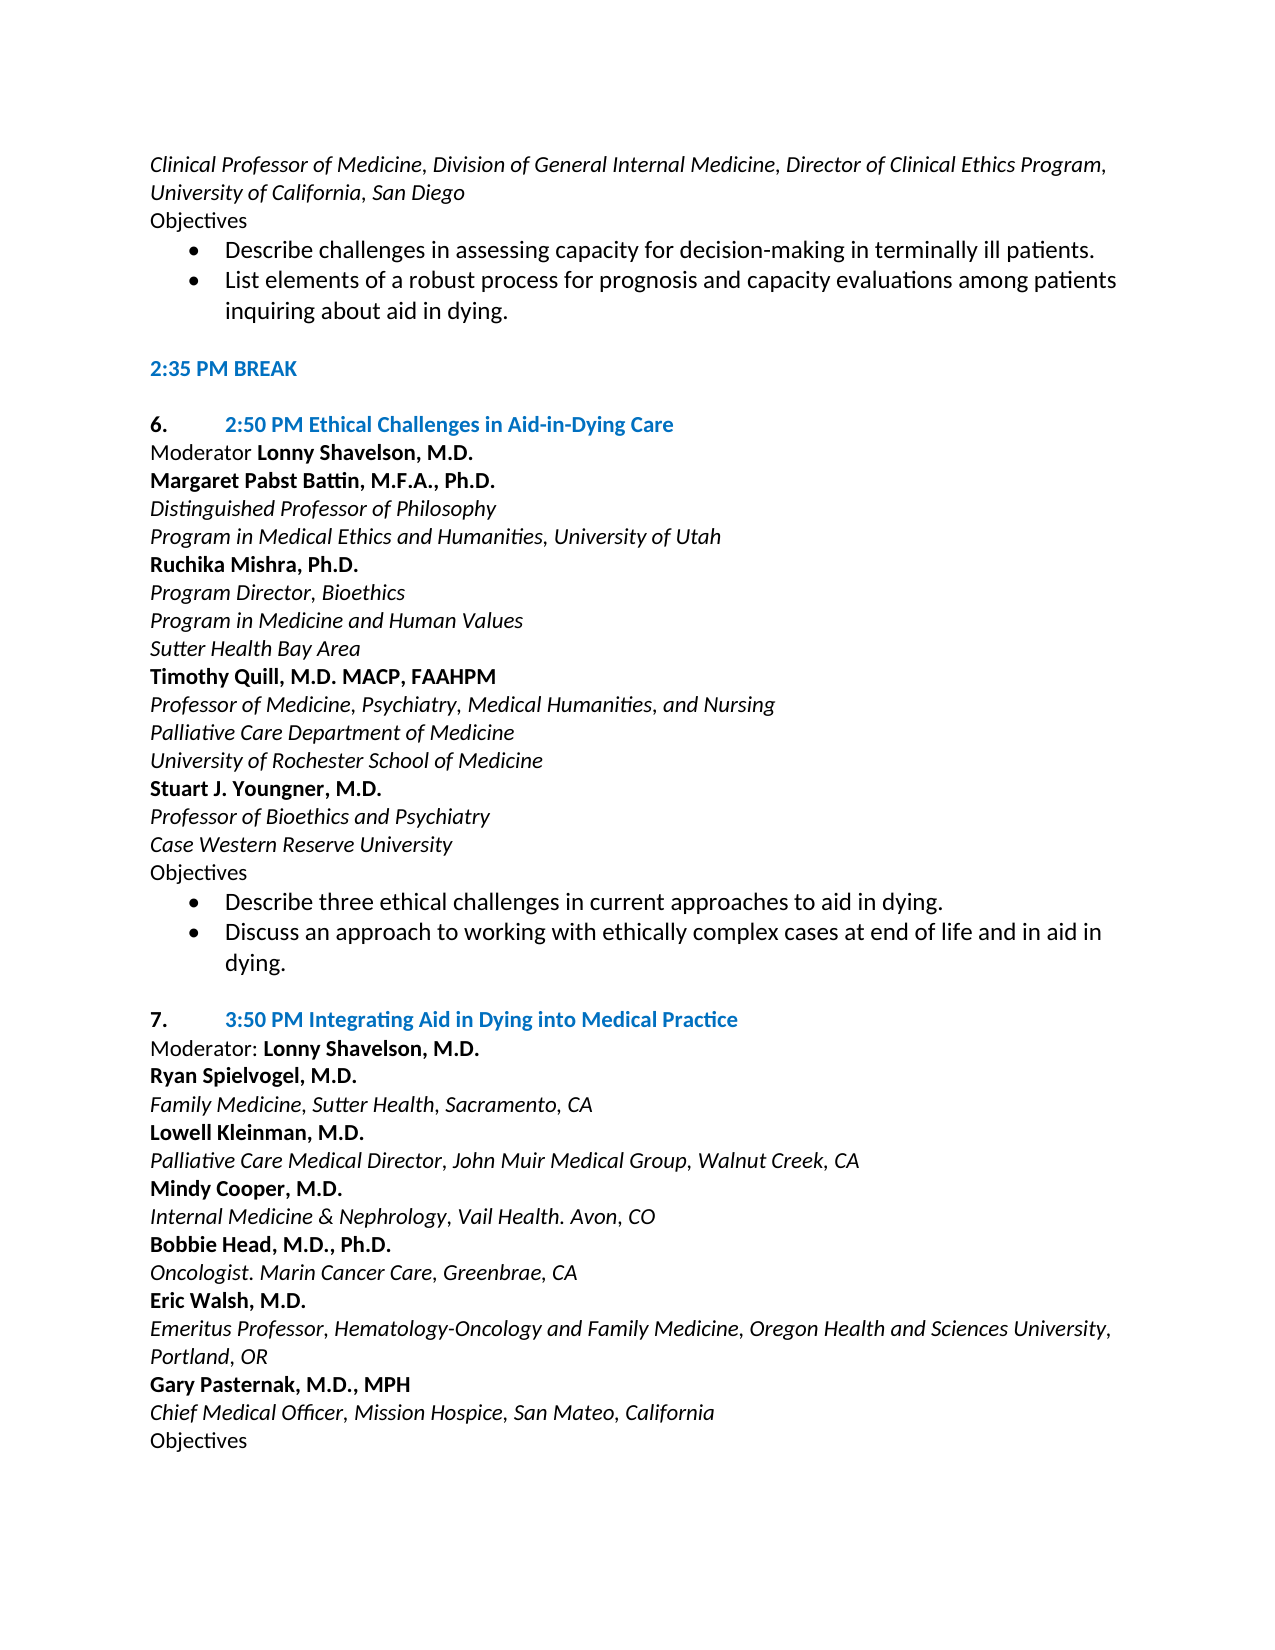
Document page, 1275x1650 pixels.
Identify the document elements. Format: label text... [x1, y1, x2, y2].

text Objectives [150, 1426, 1125, 1454]
text Objectives [150, 206, 1125, 234]
list Discuss an approach to working with ethically complex cases at end of life and in aid in dying. [187, 917, 1125, 978]
list Describe three ethical challenges in current approaches to aid in dying. [187, 886, 1125, 917]
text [150, 150, 1125, 206]
text Objectives [150, 858, 1125, 886]
list List elements of a robust process for prognosis and capacity evaluations among patients inquiring about aid in dying. [187, 264, 1125, 326]
text 2:35 PM BREAK [150, 354, 1125, 382]
text 7. 3:50 PM Integrating Aid in Dying into Medical Practice Moderator: Lonny Shavelson, M.D. Ryan Spielvogel, M.D. Family Medicine, Sutter Health, Sacramento, CA Lowell Kleinman, M.D. Palliative Care Medical Director, John Muir Medical Group, Walnut Creek, CA Mindy Cooper, M.D. Internal Medicine & Nephrology, Vail Health. Avon, CO Bobbie Head, M.D., Ph.D. Oncologist. Marin Cancer Care, Greenbrae, CA Eric Walsh, M.D. Emeritus Professor, Hematology-Oncology and Family Medicine, Oregon Health and Sciences University, Portland, OR Gary Pasternak, M.D., MPH Chief Medical Officer, Mission Hospice, San Mateo, California [150, 1006, 1125, 1426]
text 6. 2:50 PM Ethical Challenges in Aid-in-Dying Care Moderator Lonny Shavelson, M.D. Margaret Pabst Battin, M.F.A., Ph.D. Distinguished Professor of Philosophy Program in Medical Ethics and Humanities, University of Utah Ruchika Mishra, Ph.D. Program Director, Bioethics Program in Medicine and Human Values Sutter Health Bay Area Timothy Quill, M.D. MACP, FAAHPM Professor of Medicine, Psychiatry, Medical Humanities, and Nursing Palliative Care Department of Medicine University of Rochester School of Medicine Stuart J. Youngner, M.D. Professor of Bioethics and Psychiatry Case Western Reserve University [150, 410, 1125, 858]
list Describe challenges in assessing capacity for decision-making in terminally ill patients. [187, 234, 1125, 264]
